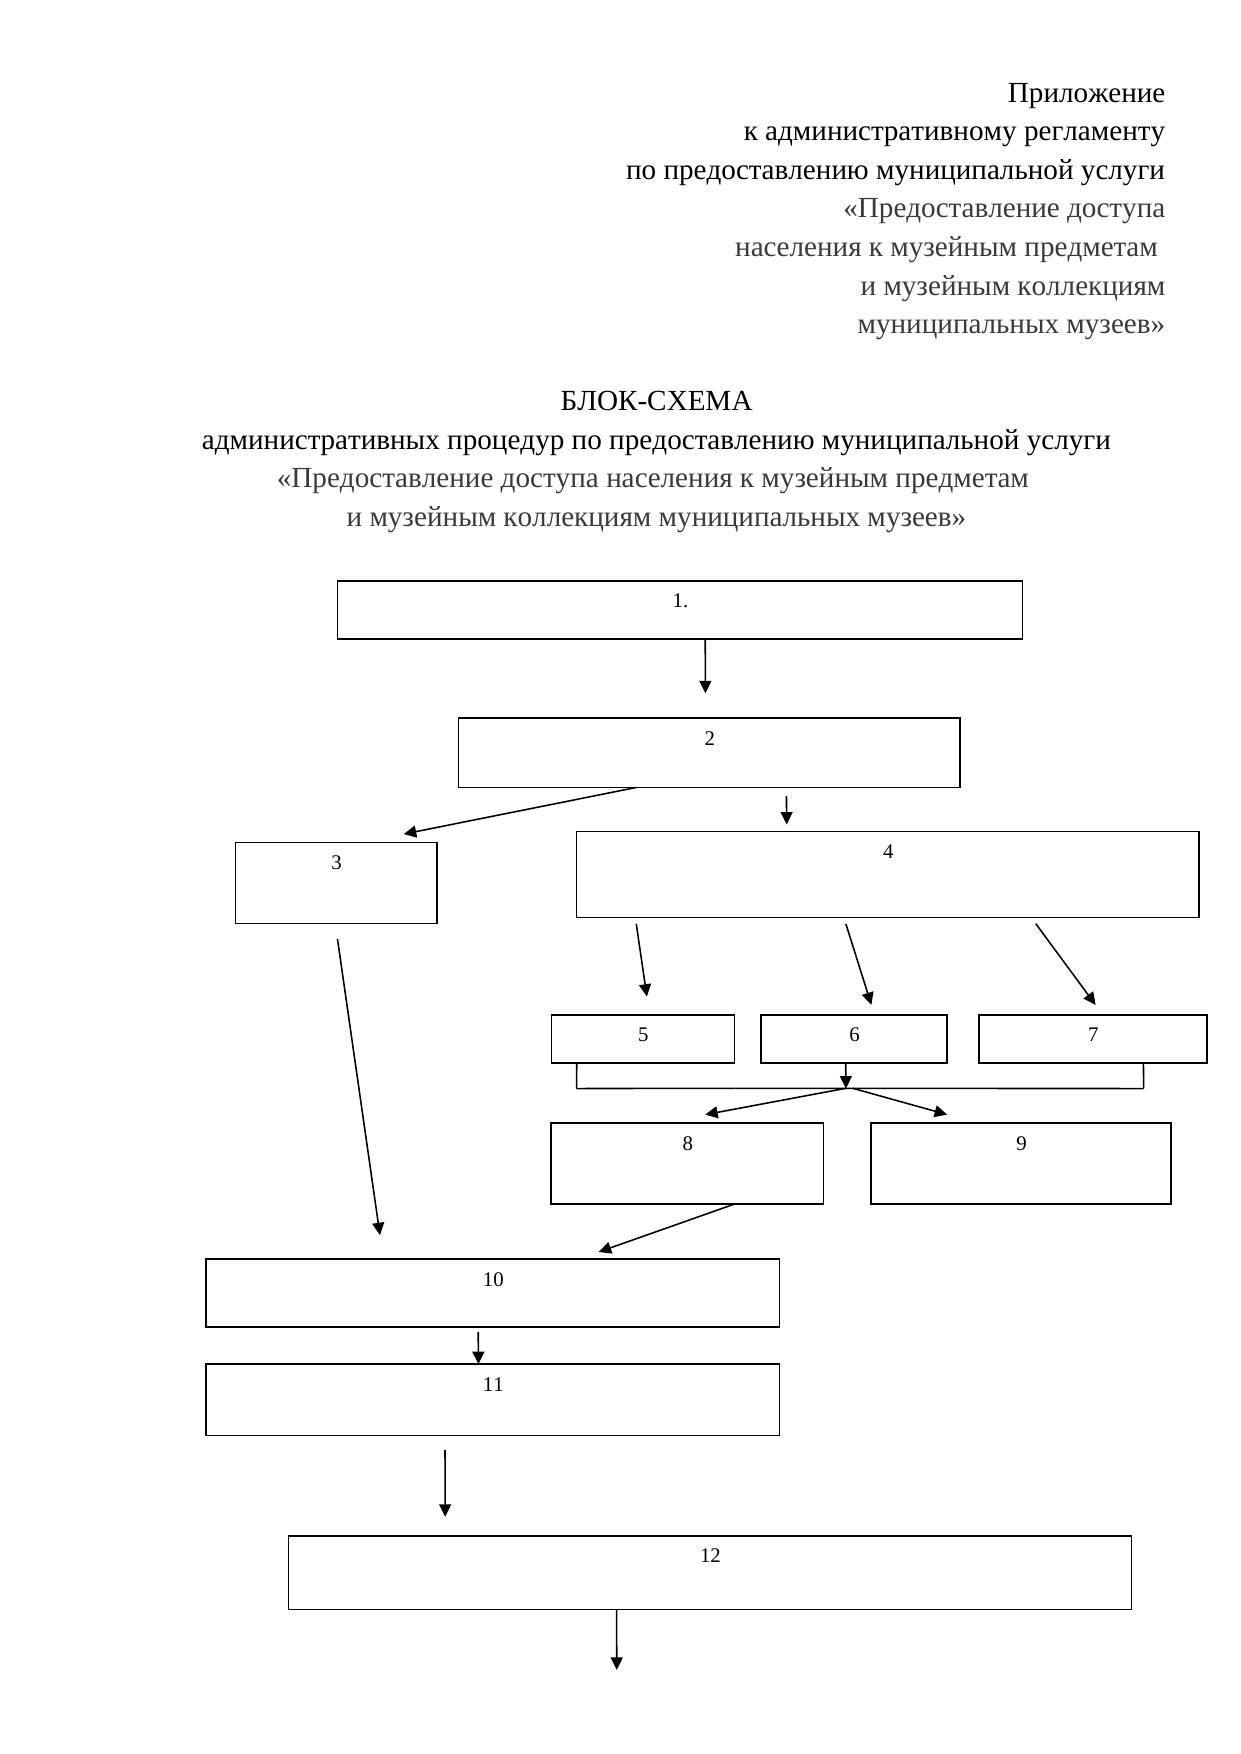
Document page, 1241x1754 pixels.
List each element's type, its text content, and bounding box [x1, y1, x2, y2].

text населения к музейным предметам и музейным коллекциям [148, 229, 1165, 301]
text по предоставлению муниципальной услуги [148, 152, 1165, 186]
text муниципальных музеев» [148, 306, 1165, 340]
text административных процедур по предоставлению муниципальной услуги [148, 422, 1165, 455]
text Приложение [148, 75, 1165, 108]
text к административному регламенту [148, 113, 1165, 147]
text БЛОК-СХЕМА [148, 383, 1165, 417]
text «Предоставление доступа [148, 191, 1165, 224]
text «Предоставление доступа населения к музейным предметам и музейным коллекциям муниципальных музеев» [148, 460, 1165, 532]
